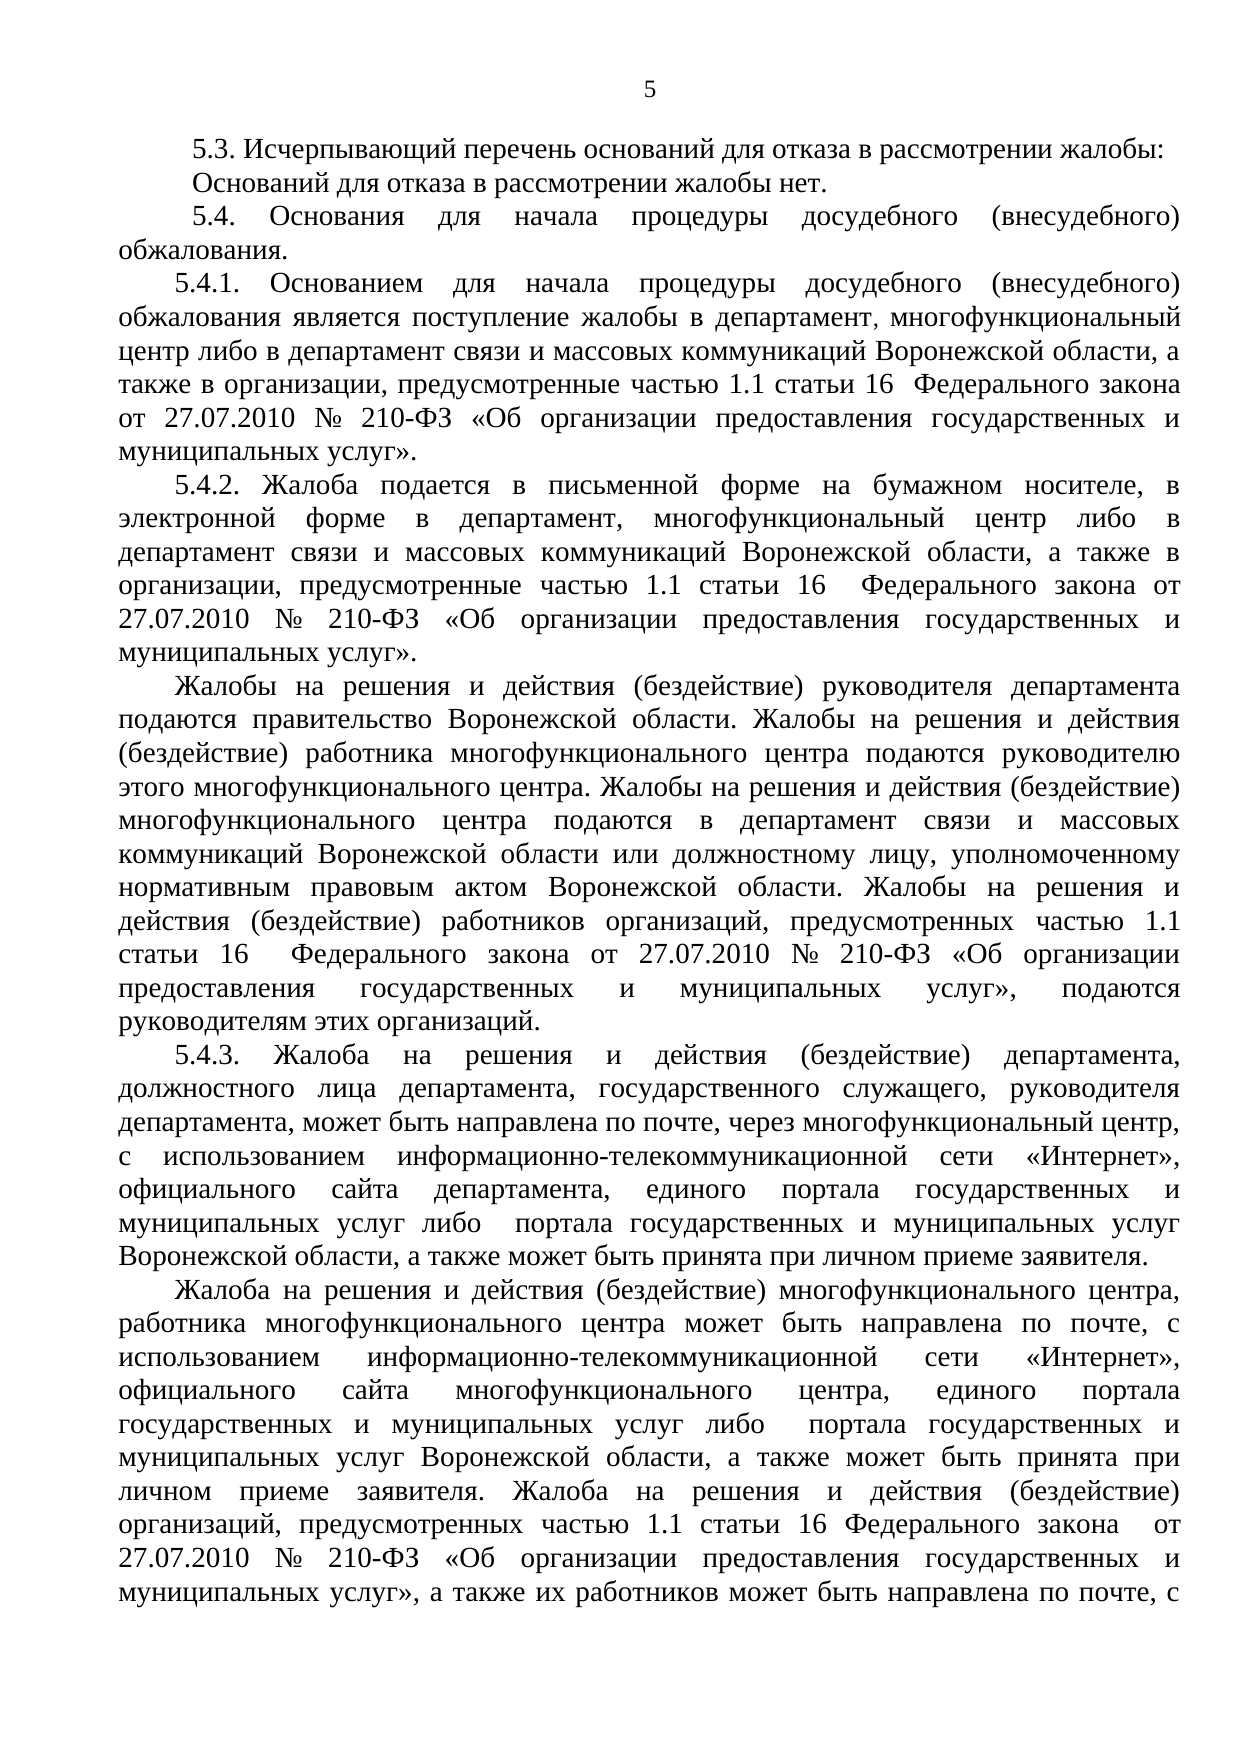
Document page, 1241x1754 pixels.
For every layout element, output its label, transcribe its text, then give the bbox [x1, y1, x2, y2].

text Жалобы на решения и действия (бездействие) руководителя департамента подаются правительство Воронежской области. Жалобы на решения и действия (бездействие) работника многофункционального центра подаются руководителю этого многофункционального центра. Жалобы на решения и действия (бездействие) многофункционального центра подаются в департамент связи и массовых коммуникаций Воронежской области или должностному лицу, уполномоченному нормативным правовым актом Воронежской области. Жалобы на решения и действия (бездействие) работников организаций, предусмотренных частью 1.1 статьи 16 Федерального закона от 27.07.2010 № 210-ФЗ «Об организации предоставления государственных и муниципальных услуг», подаются руководителям этих организаций. [118, 668, 1181, 1037]
text 5.4. Основания для начала процедуры досудебного (внесудебного) обжалования. [118, 198, 1181, 266]
text 5.4.1. Основанием для начала процедуры досудебного (внесудебного) обжалования является поступление жалобы в департамент, многофункциональный центр либо в департамент связи и массовых коммуникаций Воронежской области, а также в организации, предусмотренные частью 1.1 статьи 16 Федерального закона от 27.07.2010 № 210-ФЗ «Об организации предоставления государственных и муниципальных услуг». [118, 266, 1181, 467]
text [118, 1272, 1181, 1607]
text 5.3. Исчерпывающий перечень оснований для отказа в рассмотрении жалобы: [118, 131, 1181, 165]
text 5.4.2. Жалоба подается в письменной форме на бумажном носителе, в электронной форме в департамент, многофункциональный центр либо в департамент связи и массовых коммуникаций Воронежской области, а также в организации, предусмотренные частью 1.1 статьи 16 Федерального закона от 27.07.2010 № 210-ФЗ «Об организации предоставления государственных и муниципальных услуг». [118, 467, 1181, 668]
text 5.4.3. Жалоба на решения и действия (бездействие) департамента, должностного лица департамента, государственного служащего, руководителя департамента, может быть направлена по почте, через многофункциональный центр, с использованием информационно-телекоммуникационной сети «Интернет», официального сайта департамента, единого портала государственных и муниципальных услуг либо портала государственных и муниципальных услуг Воронежской области, а также может быть принята при личном приеме заявителя. [118, 1037, 1181, 1272]
text Оснований для отказа в рассмотрении жалобы нет. [118, 165, 1181, 198]
